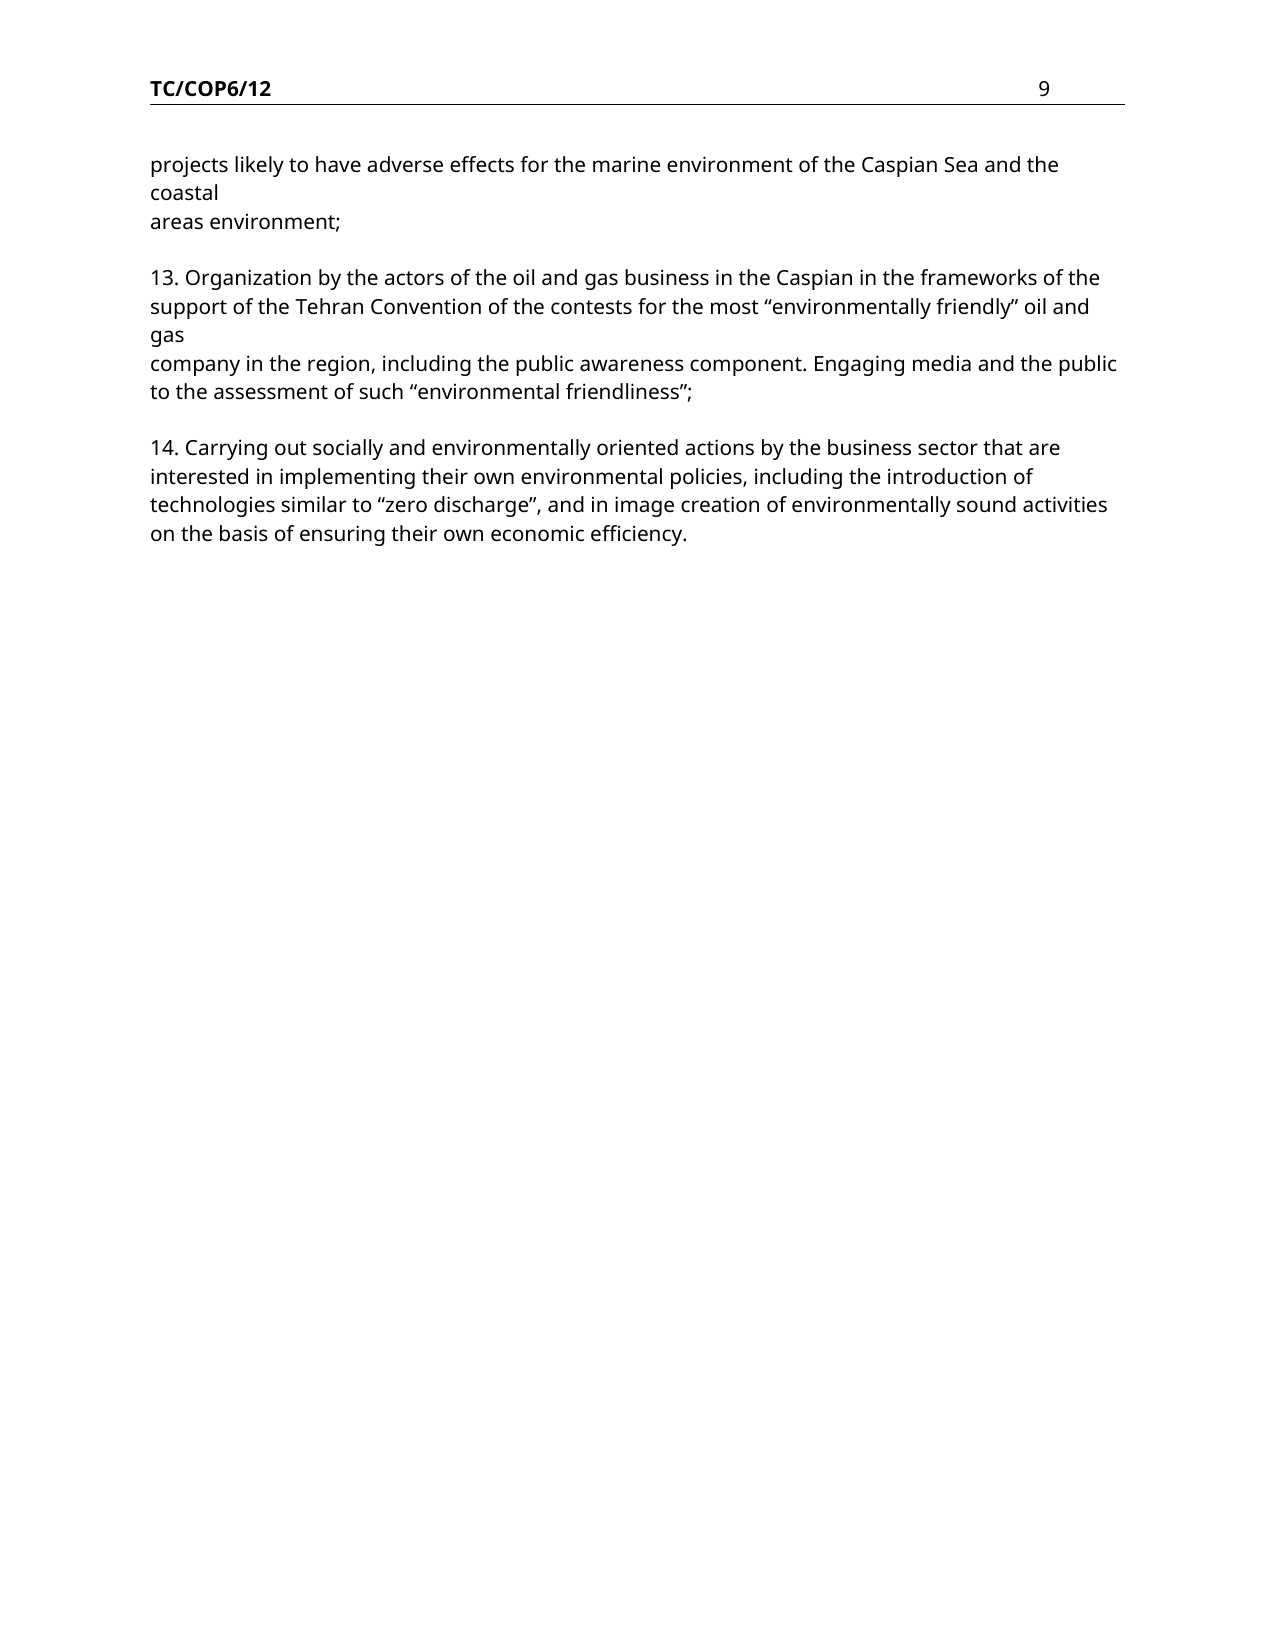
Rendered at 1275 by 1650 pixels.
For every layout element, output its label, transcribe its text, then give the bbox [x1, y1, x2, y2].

text projects likely to have adverse effects for the marine environment of the Caspian Sea and the coastal [150, 150, 1125, 207]
text support of the Tehran Convention of the contests for the most “environmentally friendly” oil and gas [150, 292, 1125, 349]
text areas environment; [150, 207, 1125, 235]
text 13. Organization by the actors of the oil and gas business in the Caspian in the frameworks of the [150, 263, 1125, 292]
text 14. Carrying out socially and environmentally oriented actions by the business sector that are interested in implementing their own environmental policies, including the introduction of technologies similar to “zero discharge”, and in image creation of environmentally sound activities on the basis of ensuring their own economic efficiency. [150, 433, 1125, 547]
text company in the region, including the public awareness component. Engaging media and the public to the assessment of such “environmental friendliness”; [150, 349, 1125, 406]
